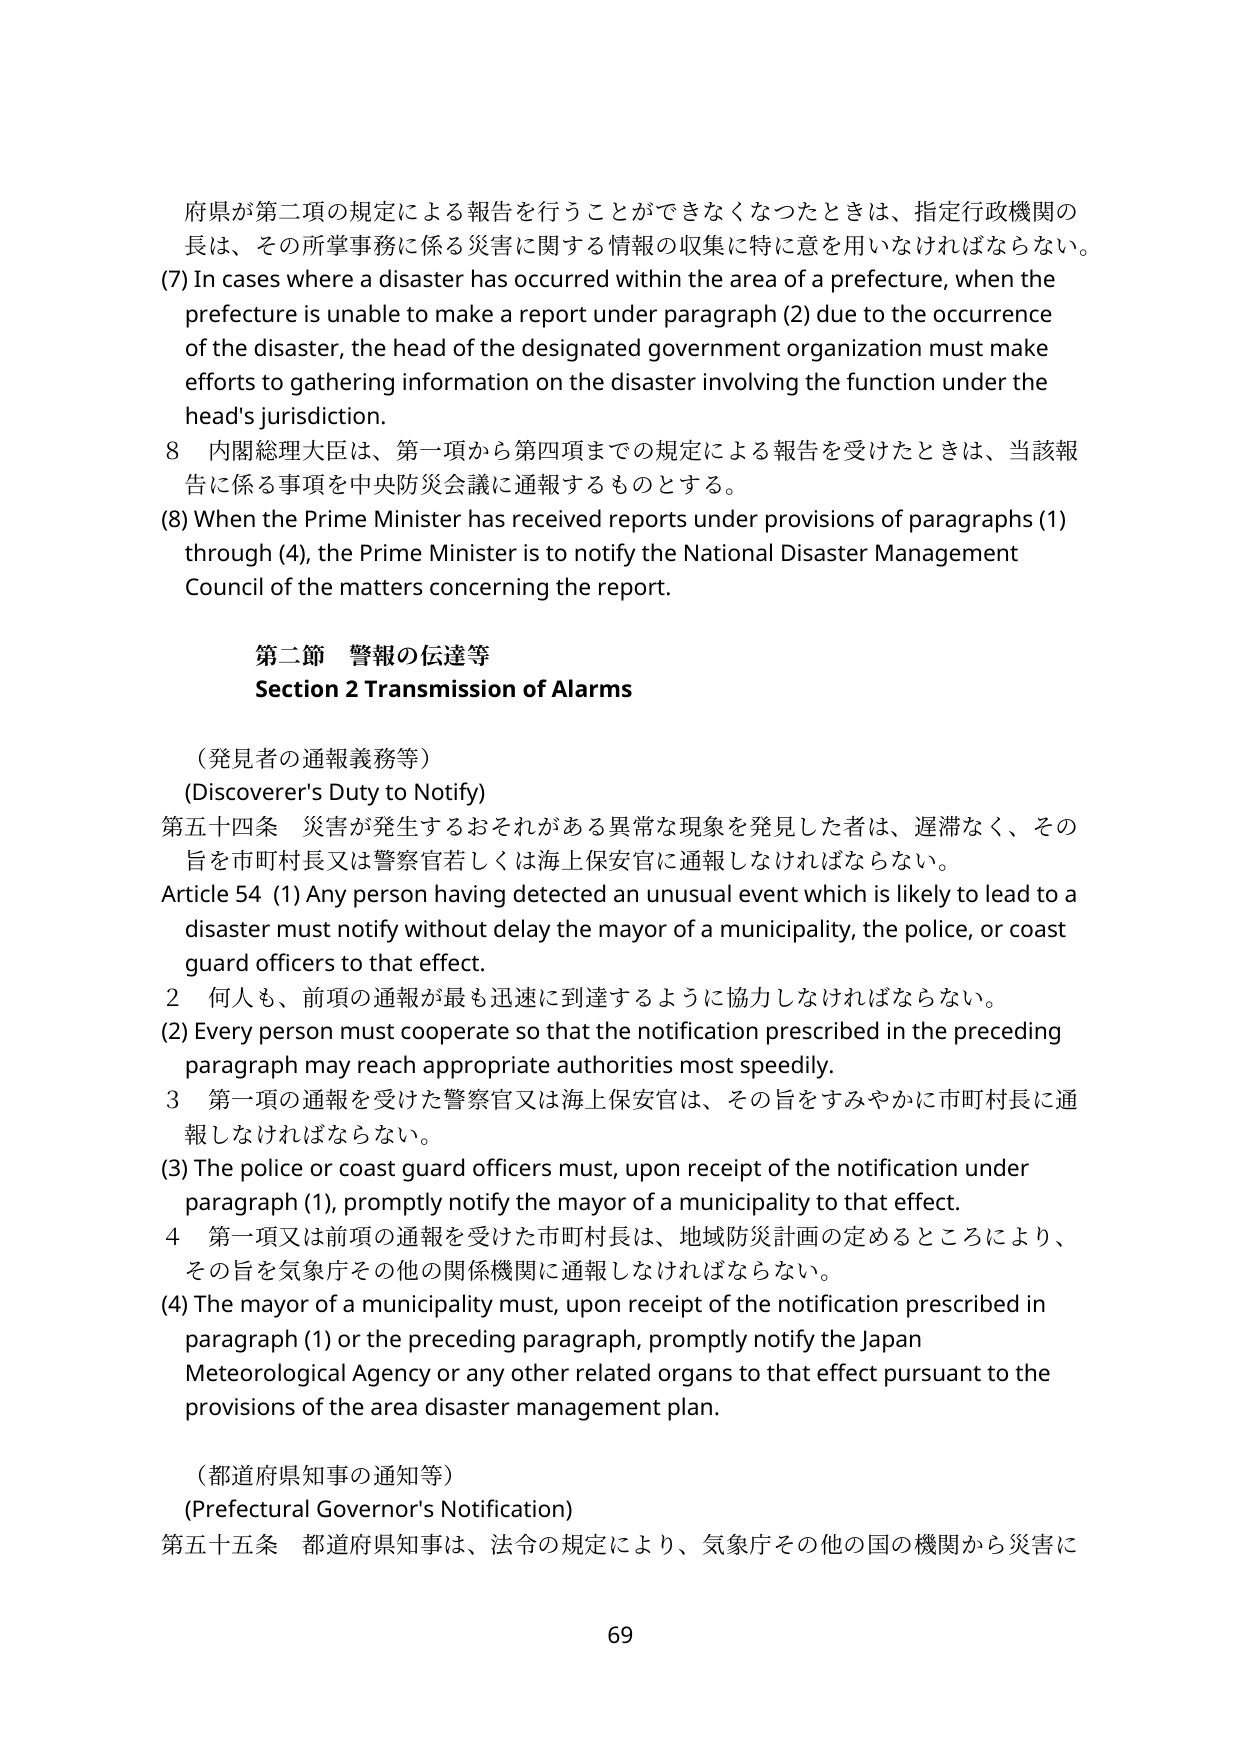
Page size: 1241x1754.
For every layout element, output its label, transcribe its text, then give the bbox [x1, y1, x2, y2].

text ２ 何人も、前項の通報が最も迅速に到達するように協力しなければならない。 [161, 979, 1079, 1014]
text ３ 第一項の通報を受けた警察官又は海上保安官は、その旨をすみやかに市町村長に通報しなければならない。 [161, 1082, 1079, 1150]
text (4) The mayor of a municipality must, upon receipt of the notification prescribed in paragraph (1) or the preceding paragraph, promptly notify the Japan Meteorological Agency or any other related organs to that effect pursuant to the provisions of the area disaster management plan. [161, 1287, 1079, 1424]
text （発見者の通報義務等） [184, 740, 1079, 774]
text Section 2 Transmission of Alarms [253, 672, 1079, 706]
text (7) In cases where a disaster has occurred within the area of a prefecture, when the prefecture is unable to make a report under paragraph (2) due to the occurrence of the disaster, the head of the designated government organization must make efforts to gathering information on the disaster involving the function under the head's jurisdiction. [161, 262, 1079, 433]
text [161, 194, 1079, 262]
text ４ 第一項又は前項の通報を受けた市町村長は、地域防災計画の定めるところにより、その旨を気象庁その他の関係機関に通報しなければならない。 [161, 1219, 1079, 1287]
text Article 54 (1) Any person having detected an unusual event which is likely to lead to a disaster must notify without delay the mayor of a municipality, the police, or coast guard officers to that effect. [161, 877, 1079, 979]
text （都道府県知事の通知等） [184, 1458, 1079, 1492]
text (8) When the Prime Minister has received reports under provisions of paragraphs (1) through (4), the Prime Minister is to notify the National Disaster Management Council of the matters concerning the report. [161, 501, 1079, 604]
text 第五十四条 災害が発生するおそれがある異常な現象を発見した者は、遅滞なく、その旨を市町村長又は警察官若しくは海上保安官に通報しなければならない。 [161, 809, 1079, 877]
text (Discoverer's Duty to Notify) [184, 774, 1079, 809]
text (2) Every person must cooperate so that the notification prescribed in the preceding paragraph may reach appropriate authorities most speedily. [161, 1014, 1079, 1082]
text (Prefectural Governor's Notification) [184, 1492, 1079, 1526]
text ８ 内閣総理大臣は、第一項から第四項までの規定による報告を受けたときは、当該報告に係る事項を中央防災会議に通報するものとする。 [161, 433, 1079, 501]
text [161, 1526, 1079, 1560]
text (3) The police or coast guard officers must, upon receipt of the notification under paragraph (1), promptly notify the mayor of a municipality to that effect. [161, 1150, 1079, 1219]
text 第二節 警報の伝達等 [253, 638, 1079, 672]
